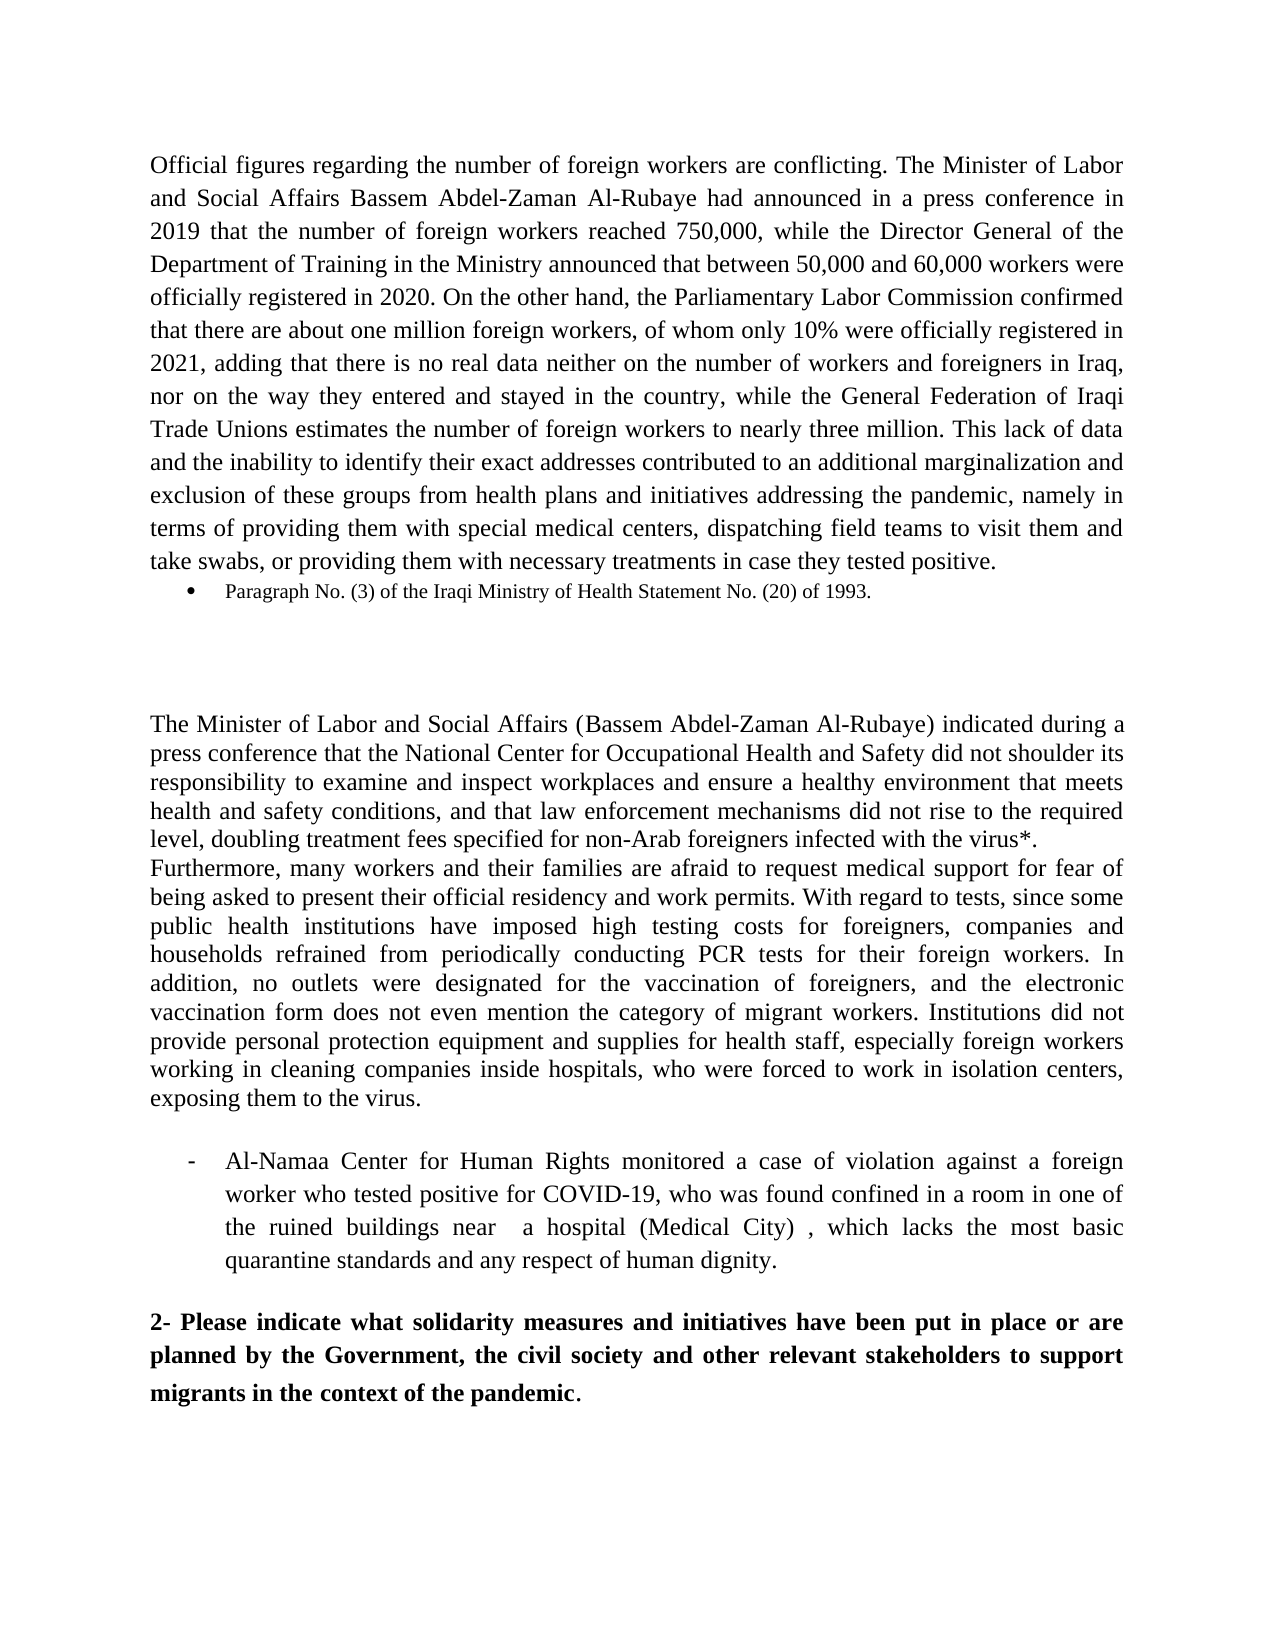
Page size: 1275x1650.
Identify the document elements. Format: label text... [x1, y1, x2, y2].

text The Minister of Labor and Social Affairs (Bassem Abdel-Zaman Al-Rubaye) indicated during a press conference that the National Center for Occupational Health and Safety did not shoulder its responsibility to examine and inspect workplaces and ensure a healthy environment that meets health and safety conditions, and that law enforcement mechanisms did not rise to the required level, doubling treatment fees specified for non-Arab foreigners infected with the virus*. [150, 709, 1125, 853]
list Al-Namaa Center for Human Rights monitored a case of violation against a foreign worker who tested positive for COVID-19, who was found confined in a room in one of the ruined buildings near a hospital (Medical City) , which lacks the most basic quarantine standards and any respect of human dignity. [187, 1146, 1125, 1273]
text Furthermore, many workers and their families are afraid to request medical support for fear of being asked to present their official residency and work permits. With regard to tests, since some public health institutions have imposed high testing costs for foreigners, companies and households refrained from periodically conducting PCR tests for their foreign workers. In addition, no outlets were designated for the vaccination of foreigners, and the electronic vaccination form does not even mention the category of migrant workers. Institutions did not provide personal protection equipment and supplies for health staff, especially foreign workers working in cleaning companies inside hospitals, who were forced to work in isolation centers, exposing them to the virus. [150, 853, 1125, 1112]
text Official figures regarding the number of foreign workers are conflicting. The Minister of Labor and Social Affairs Bassem Abdel-Zaman Al-Rubaye had announced in a press conference in 2019 that the number of foreign workers reached 750,000, while the Director General of the Department of Training in the Ministry announced that between 50,000 and 60,000 workers were officially registered in 2020. On the other hand, the Parliamentary Labor Commission confirmed that there are about one million foreign workers, of whom only 10% were officially registered in 2021, adding that there is no real data neither on the number of workers and foreigners in Iraq, nor on the way they entered and stayed in the country, while the General Federation of Iraqi Trade Unions estimates the number of foreign workers to nearly three million. This lack of data and the inability to identify their exact addresses contributed to an additional marginalization and exclusion of these groups from health plans and initiatives addressing the pandemic, namely in terms of providing them with special medical centers, dispatching field teams to visit them and take swabs, or providing them with necessary treatments in case they tested positive. [150, 150, 1125, 575]
text 2- Please indicate what solidarity measures and initiatives have been put in place or are planned by the Government, the civil society and other relevant stakeholders to support migrants in the context of the pandemic. [150, 1307, 1125, 1407]
list Paragraph No. (3) of the Iraqi Ministry of Health Statement No. (20) of 1993. [187, 579, 1125, 603]
